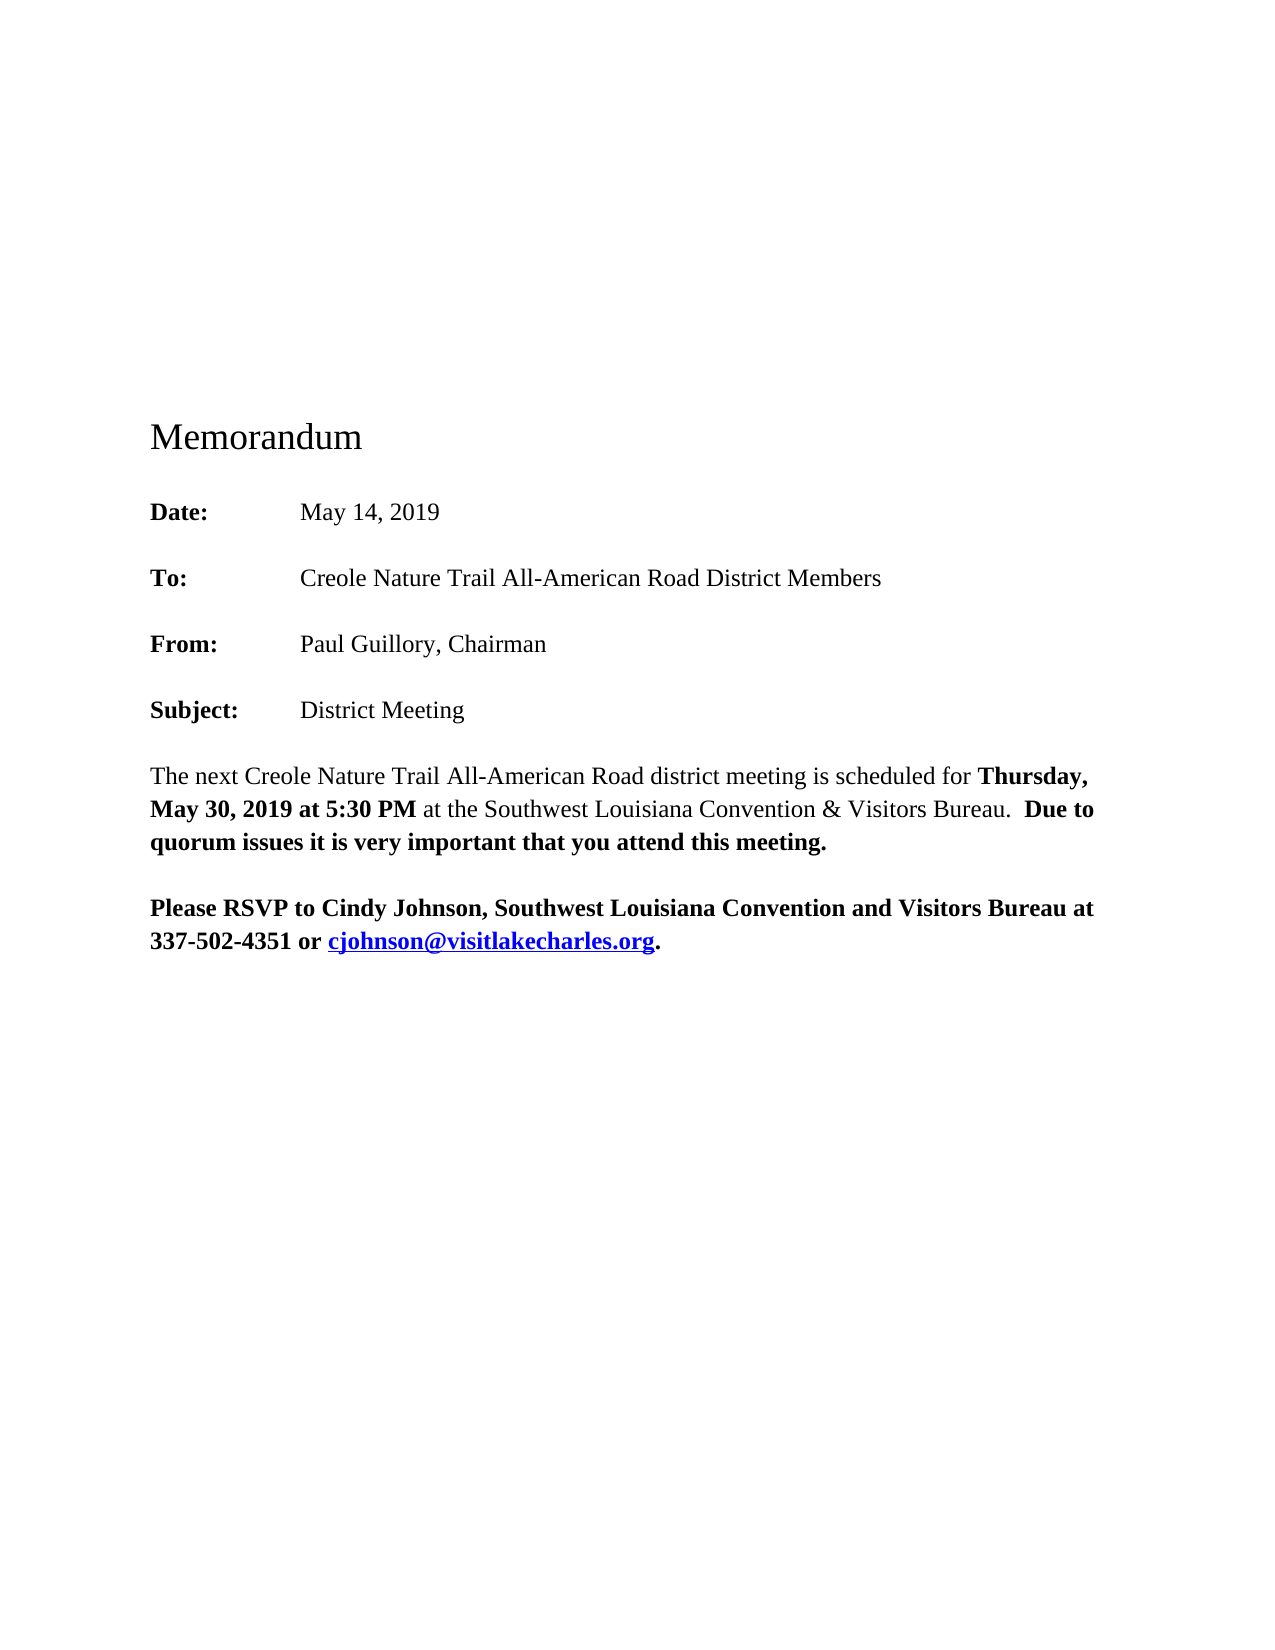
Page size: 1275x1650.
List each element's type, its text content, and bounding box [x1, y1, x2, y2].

text Date: May 14, 2019 [150, 497, 1125, 526]
text Please RSVP to Cindy Johnson, Southwest Louisiana Convention and Visitors Bureau at 337-502-4351 or cjohnson@visitlakecharles.org. [150, 893, 1125, 955]
text Memorandum [150, 414, 1125, 457]
text To: Creole Nature Trail All-American Road District Members [150, 563, 1125, 592]
text Subject: District Meeting [150, 695, 1125, 724]
text From: Paul Guillory, Chairman [150, 629, 1125, 658]
text The next Creole Nature Trail All-American Road district meeting is scheduled for Thursday, May 30, 2019 at 5:30 PM at the Southwest Louisiana Convention & Visitors Bureau. Due to quorum issues it is very important that you attend this meeting. [150, 761, 1125, 856]
